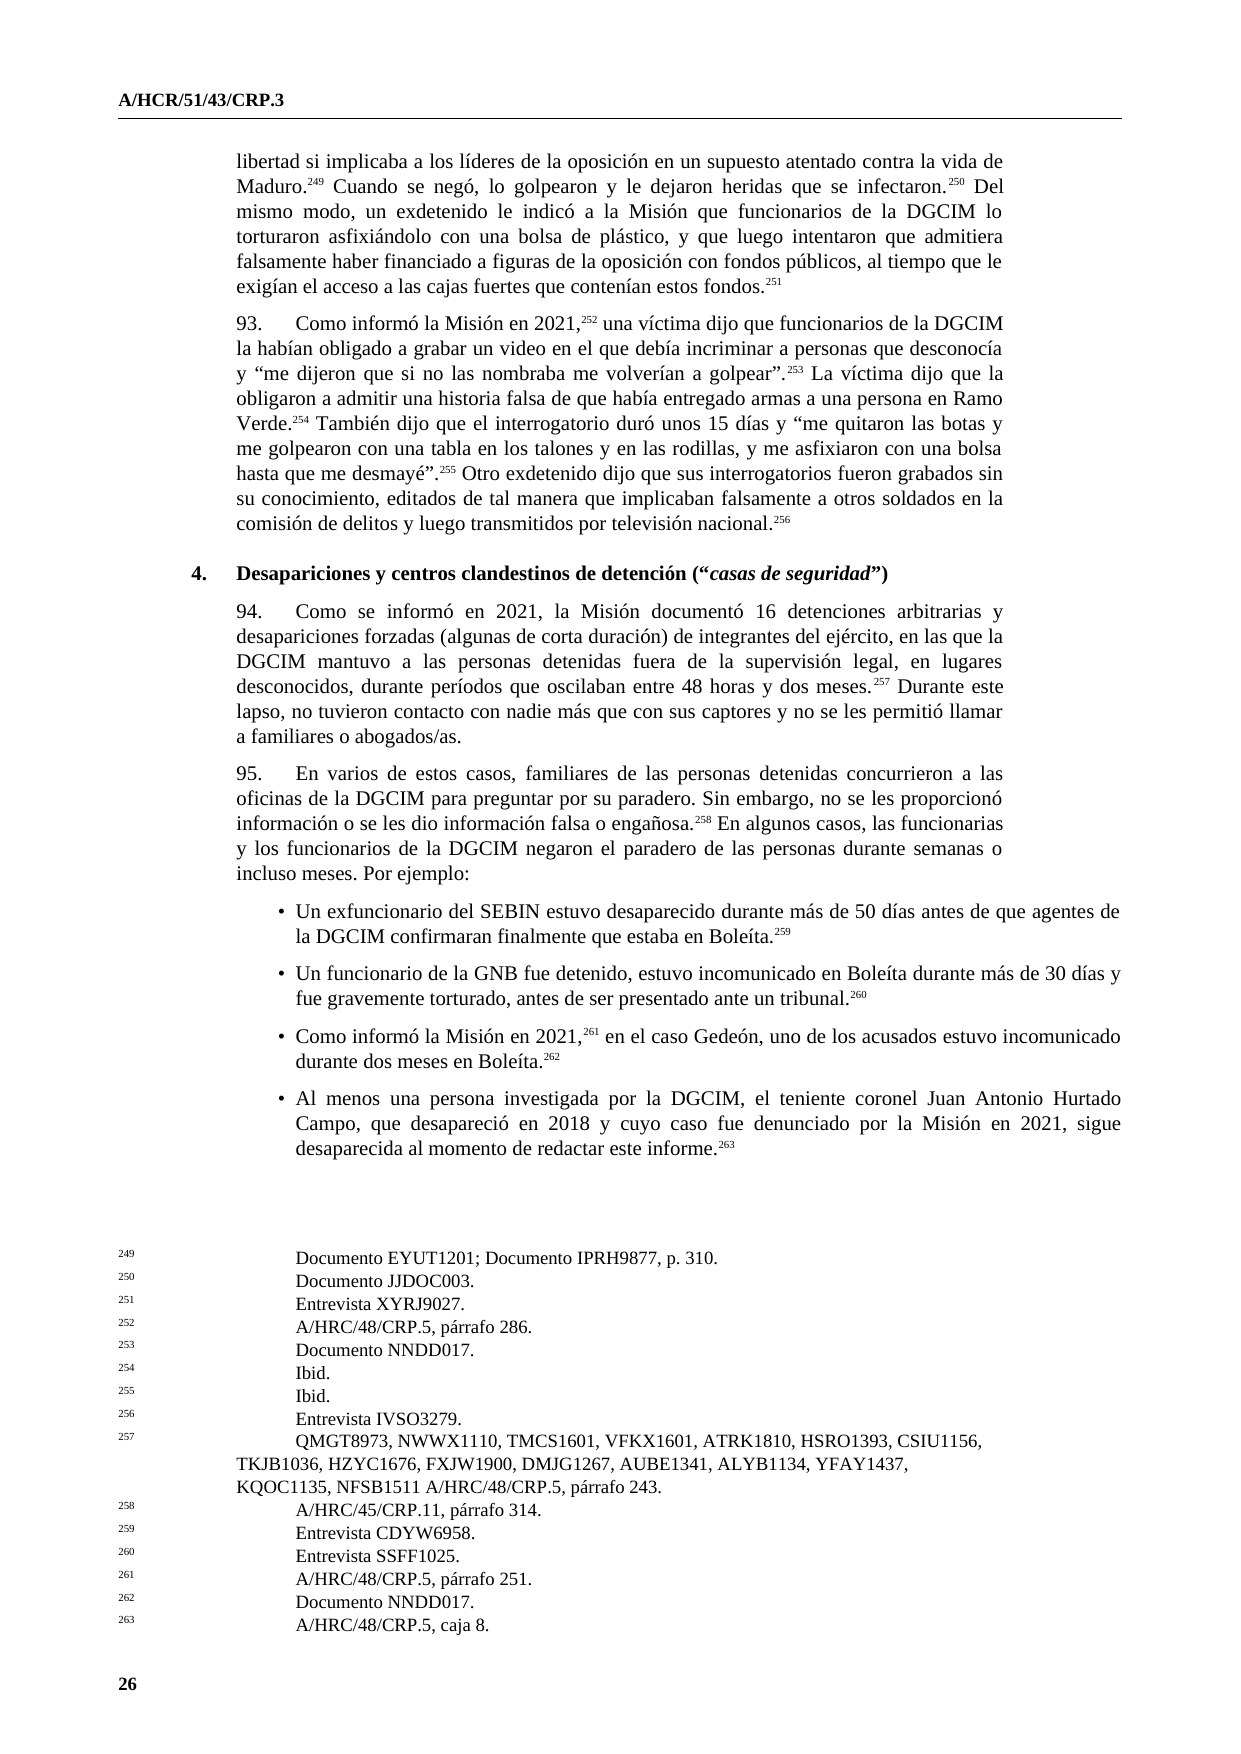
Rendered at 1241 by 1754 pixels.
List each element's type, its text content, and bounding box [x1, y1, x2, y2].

text Al menos una persona investigada por la DGCIM, el teniente coronel Juan Antonio Hurtado Campo, que desapareció en 2018 y cuyo caso fue denunciado por la Misión en 2021, sigue desaparecida al momento de redactar este informe. [278, 1085, 1122, 1160]
text Un funcionario de la GNB fue detenido, estuvo incomunicado en Boleíta durante más de 30 días y fue gravemente torturado, antes de ser presentado ante un tribunal. [278, 960, 1122, 1010]
text 94. Como se informó en 2021, la Misión documentó 16 detenciones arbitrarias y desapariciones forzadas (algunas de corta duración) de integrantes del ejército, en las que la DGCIM mantuvo a las personas detenidas fuera de la supervisión legal, en lugares desconocidos, durante períodos que oscilaban entre 48 horas y dos meses. Durante este lapso, no tuvieron contacto con nadie más que con sus captores y no se les permitió llamar a familiares o abogados/as. [236, 598, 1004, 748]
text 95. En varios de estos casos, familiares de las personas detenidas concurrieron a las oficinas de la DGCIM para preguntar por su paradero. Sin embargo, no se les proporcionó información o se les dio información falsa o engañosa. En algunos casos, las funcionarias y los funcionarios de la DGCIM negaron el paradero de las personas durante semanas o incluso meses. Por ejemplo: [236, 760, 1004, 885]
text Como informó la Misión en 2021, en el caso Gedeón, uno de los acusados estuvo incomunicado durante dos meses en Boleíta. [278, 1023, 1122, 1073]
text 93. Como informó la Misión en 2021, una víctima dijo que funcionarios de la DGCIM la habían obligado a grabar un video en el que debía incriminar a personas que desconocía y “me dijeron que si no las nombraba me volverían a golpear”. La víctima dijo que la obligaron a admitir una historia falsa de que había entregado armas a una persona en Ramo Verde. También dijo que el interrogatorio duró unos 15 días y “me quitaron las botas y me golpearon con una tabla en los talones y en las rodillas, y me asfixiaron con una bolsa hasta que me desmayé”. Otro exdetenido dijo que sus interrogatorios fueron grabados sin su conocimiento, editados de tal manera que implicaban falsamente a otros soldados en la comisión de delitos y luego transmitidos por televisión nacional. [236, 310, 1004, 535]
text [236, 148, 1004, 298]
text 4. Desapariciones y centros clandestinos de detención (“casas de seguridad”) [118, 560, 1004, 585]
text Un exfuncionario del SEBIN estuvo desaparecido durante más de 50 días antes de que agentes de la DGCIM confirmaran finalmente que estaba en Boleíta. [278, 898, 1122, 948]
